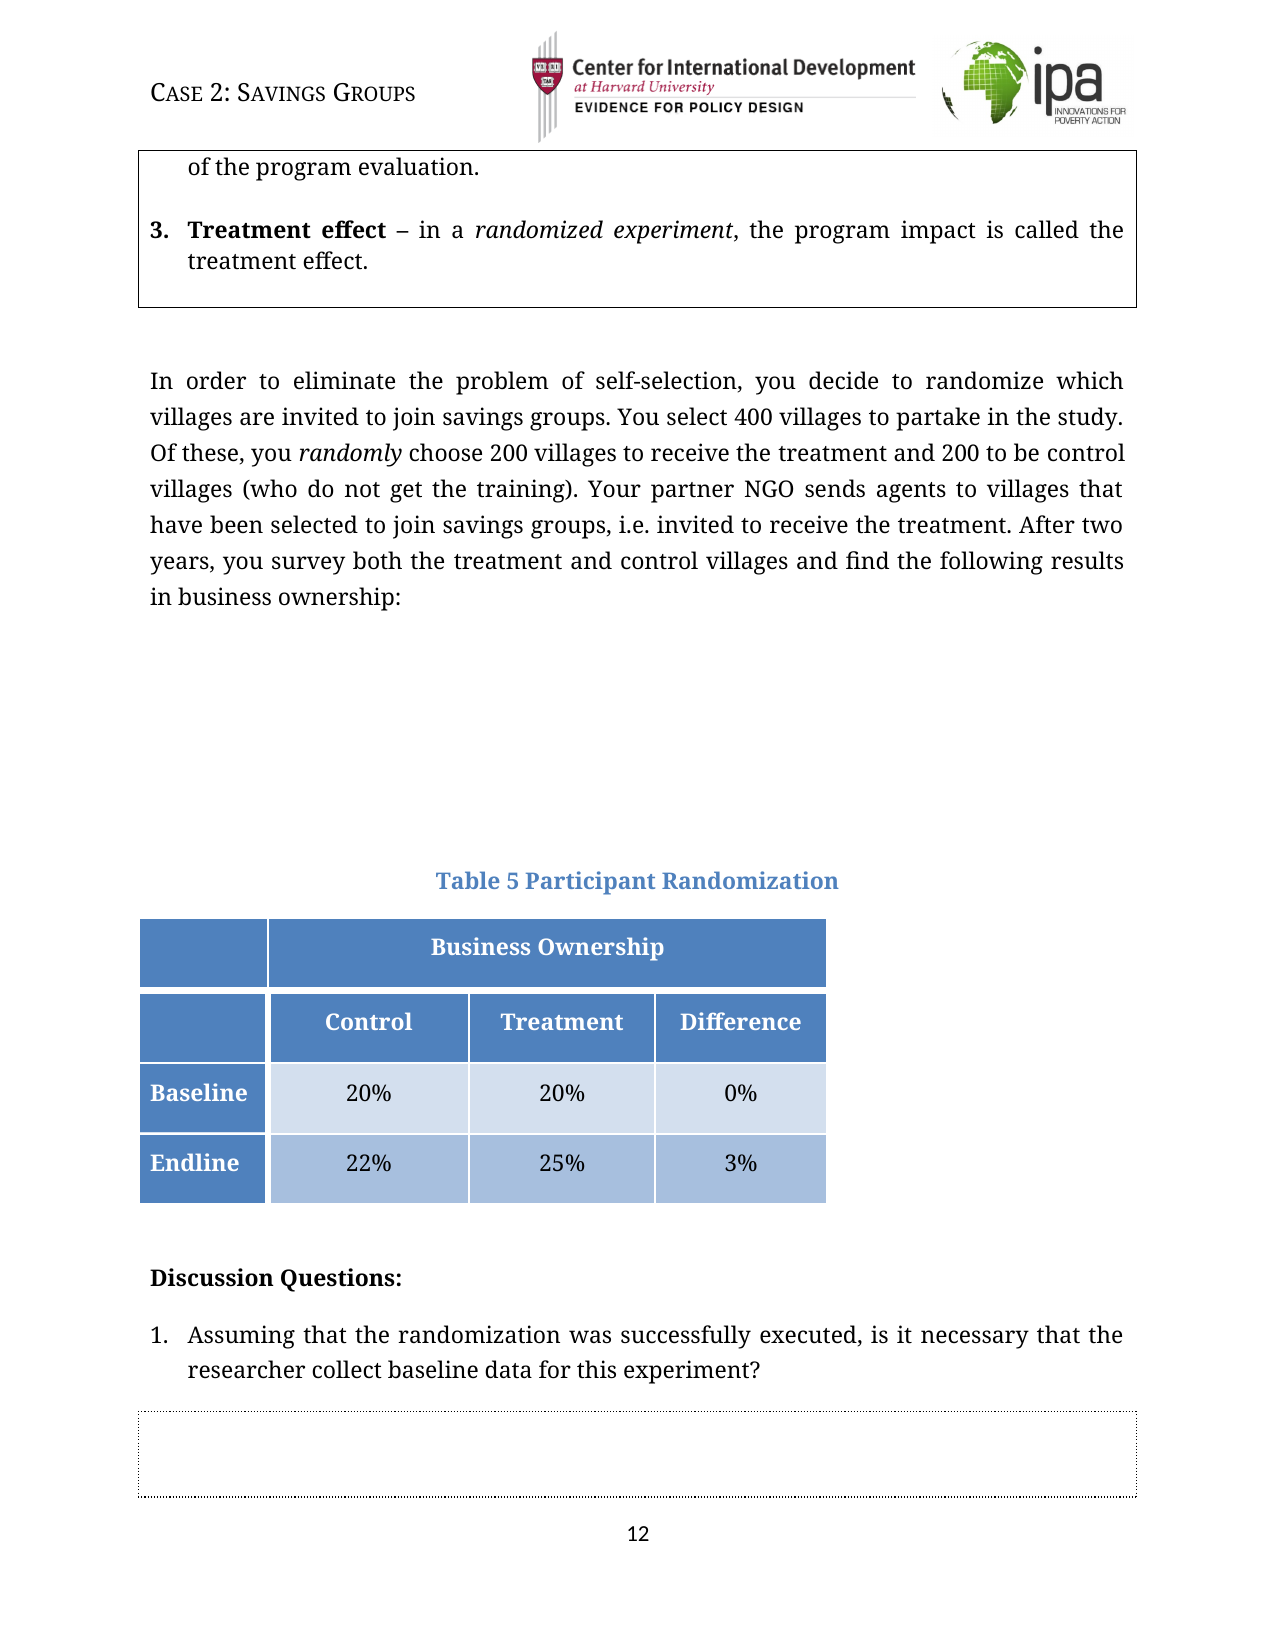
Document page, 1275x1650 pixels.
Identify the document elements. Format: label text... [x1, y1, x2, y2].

table_header [140, 919, 267, 987]
table_header Business Ownership [269, 919, 826, 987]
table_cell Treatment [470, 994, 654, 1062]
table_cell 3% [656, 1135, 826, 1203]
table_cell Baseline [140, 1064, 265, 1132]
text Discussion Questions: [150, 1262, 1125, 1293]
table_cell 25% [470, 1135, 654, 1203]
table_cell 20% [470, 1064, 654, 1132]
table_cell 22% [271, 1135, 468, 1203]
picture [532, 22, 916, 146]
table_cell Control [271, 994, 468, 1062]
list Assuming that the randomization was successfully executed, is it necessary that the researcher collect baseline data for this experiment? [150, 1318, 1125, 1386]
text In order to eliminate the problem of self-selection, you decide to randomize which villages are invited to join savings groups. You select 400 villages to partake in the study. Of these, you randomly choose 200 villages to receive the treatment and 200 to be control villages (who do not get the training). Your partner NGO sends agents to villages that have been selected to join savings groups, i.e. invited to receive the treatment. After two years, you survey both the treatment and control villages and find the following results in business ownership: [150, 365, 1125, 612]
table_cell Endline [140, 1135, 265, 1203]
table_cell [140, 994, 265, 1062]
table_cell 20% [271, 1064, 468, 1132]
text Table 5 Participant Randomization [150, 864, 1125, 896]
table_header [139, 1411, 1136, 1496]
table_cell Difference [656, 994, 826, 1062]
table_cell 0% [656, 1064, 826, 1132]
picture [932, 35, 1134, 137]
